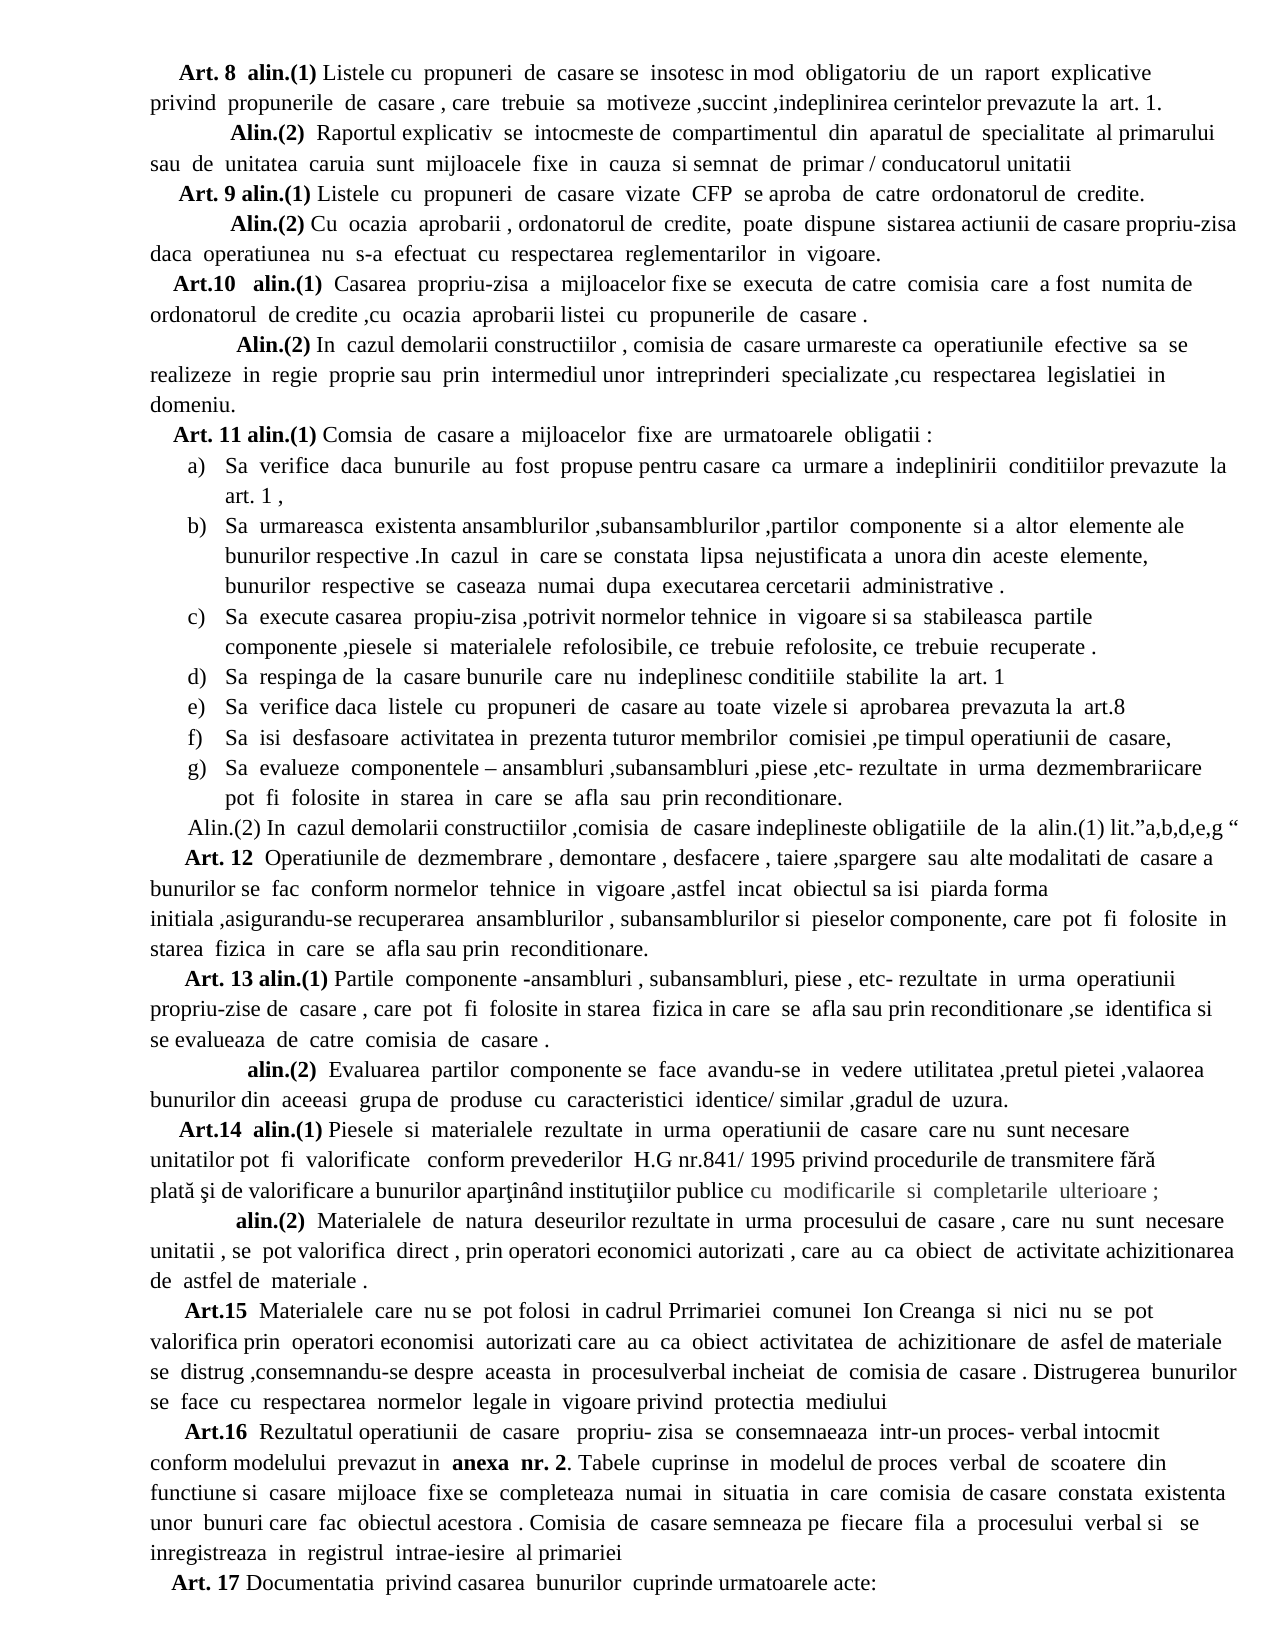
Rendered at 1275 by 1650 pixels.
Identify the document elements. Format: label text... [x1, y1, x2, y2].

text Art. 11 alin.(1) Comsia de casare a mijloacelor fixe are urmatoarele obligatii : [150, 422, 1240, 448]
list Sa execute casarea propiu-zisa ,potrivit normelor tehnice in vigoare si sa stabileasca partile componente ,piesele si materialele refolosibile, ce trebuie refolosite, ce trebuie recuperate . [187, 603, 1240, 659]
text Alin.(2) In cazul demolarii constructiilor , comisia de casare urmareste ca operatiunile efective sa se realizeze in regie proprie sau prin intermediul unor intreprinderi specializate ,cu respectarea legislatiei in domeniu. [150, 331, 1240, 418]
list Sa verifice daca bunurile au fost propuse pentru casare ca urmare a indeplinirii conditiilor prevazute la art. 1 , [187, 452, 1240, 508]
list Sa verifice daca listele cu propuneri de casare au toate vizele si aprobarea prevazuta la art.8 [187, 693, 1240, 720]
text alin.(2) Evaluarea partilor componente se face avandu-se in vedere utilitatea ,pretul pietei ,valaorea bunurilor din aceeasi grupa de produse cu caracteristici identice/ similar ,gradul de uzura. [150, 1056, 1240, 1112]
text Art. 12 Operatiunile de dezmembrare , demontare , desfacere , taiere ,spargere sau alte modalitati de casare a bunurilor se fac conform normelor tehnice in vigoare ,astfel incat obiectul sa isi piarda forma initiala ,asigurandu-se recuperarea ansamblurilor , subansamblurilor si pieselor componente, care pot fi folosite in starea fizica in care se afla sau prin reconditionare. [150, 844, 1240, 961]
text Art. 9 alin.(1) Listele cu propuneri de casare vizate CFP se aproba de catre ordonatorul de credite. [150, 180, 1240, 206]
list Sa isi desfasoare activitatea in prezenta tuturor membrilor comisiei ,pe timpul operatiunii de casare, [187, 724, 1240, 750]
text Art.14 alin.(1) Piesele si materialele rezultate in urma operatiunii de casare care nu sunt necesare unitatilor pot fi valorificate conform prevederilor H.G nr.841/ 1995 privind procedurile de transmitere fără plată şi de valorificare a bunurilor aparţinând instituţiilor publice cu modificarile si completarile ulterioare ; [150, 1116, 1191, 1203]
text alin.(2) Materialele de natura deseurilor rezultate in urma procesului de casare , care nu sunt necesare unitatii , se pot valorifica direct , prin operatori economici autorizati , care au ca obiect de activitate achizitionarea de astfel de materiale . [150, 1207, 1240, 1294]
list Sa evalueze componentele – ansambluri ,subansambluri ,piese ,etc- rezultate in urma dezmembrariicare pot fi folosite in starea in care se afla sau prin reconditionare. [187, 754, 1240, 810]
text Art. 13 alin.(1) Partile componente -ansambluri , subansambluri, piese , etc- rezultate in urma operatiunii propriu-zise de casare , care pot fi folosite in starea fizica in care se afla sau prin reconditionare ,se identifica si se evalueaza de catre comisia de casare . [150, 965, 1240, 1052]
text Alin.(2) In cazul demolarii constructiilor ,comisia de casare indeplineste obligatiile de la alin.(1) lit.”a,b,d,e,g “ [187, 814, 1240, 841]
text Art.15 Materialele care nu se pot folosi in cadrul Prrimariei comunei Ion Creanga si nici nu se pot valorifica prin operatori economisi autorizati care au ca obiect activitatea de achizitionare de asfel de materiale se distrug ,consemnandu-se despre aceasta in procesulverbal incheiat de comisia de casare . Distrugerea bunurilor se face cu respectarea normelor legale in vigoare privind protectia mediului [150, 1298, 1240, 1414]
text Art.10 alin.(1) Casarea propriu-zisa a mijloacelor fixe se executa de catre comisia care a fost numita de ordonatorul de credite ,cu ocazia aprobarii listei cu propunerile de casare . [150, 271, 1240, 327]
list Sa urmareasca existenta ansamblurilor ,subansamblurilor ,partilor componente si a altor elemente ale bunurilor respective .In cazul in care se constata lipsa nejustificata a unora din aceste elemente, bunurilor respective se caseaza numai dupa executarea cercetarii administrative . [187, 512, 1240, 599]
text Art. 17 Documentatia privind casarea bunurilor cuprinde urmatoarele acte: [91, 1569, 1240, 1596]
text Art. 8 alin.(1) Listele cu propuneri de casare se insotesc in mod obligatoriu de un raport explicative privind propunerile de casare , care trebuie sa motiveze ,succint ,indeplinirea cerintelor prevazute la art. 1. [150, 59, 1181, 116]
list Sa respinga de la casare bunurile care nu indeplinesc conditiile stabilite la art. 1 [187, 663, 1240, 689]
text Art.16 Rezultatul operatiunii de casare propriu- zisa se consemnaeaza intr-un proces- verbal intocmit conform modelului prevazut in anexa nr. 2. Tabele cuprinse in modelul de proces verbal de scoatere din functiune si casare mijloace fixe se completeaza numai in situatia in care comisia de casare constata existenta unor bunuri care fac obiectul acestora . Comisia de casare semneaza pe fiecare fila a procesului verbal si se inregistreaza in registrul intrae-iesire al primariei [150, 1418, 1240, 1566]
text Alin.(2) Raportul explicativ se intocmeste de compartimentul din aparatul de specialitate al primarului sau de unitatea caruia sunt mijloacele fixe in cauza si semnat de primar / conducatorul unitatii [150, 119, 1240, 176]
text Alin.(2) Cu ocazia aprobarii , ordonatorul de credite, poate dispune sistarea actiunii de casare propriu-zisa daca operatiunea nu s-a efectuat cu respectarea reglementarilor in vigoare. [150, 210, 1240, 267]
